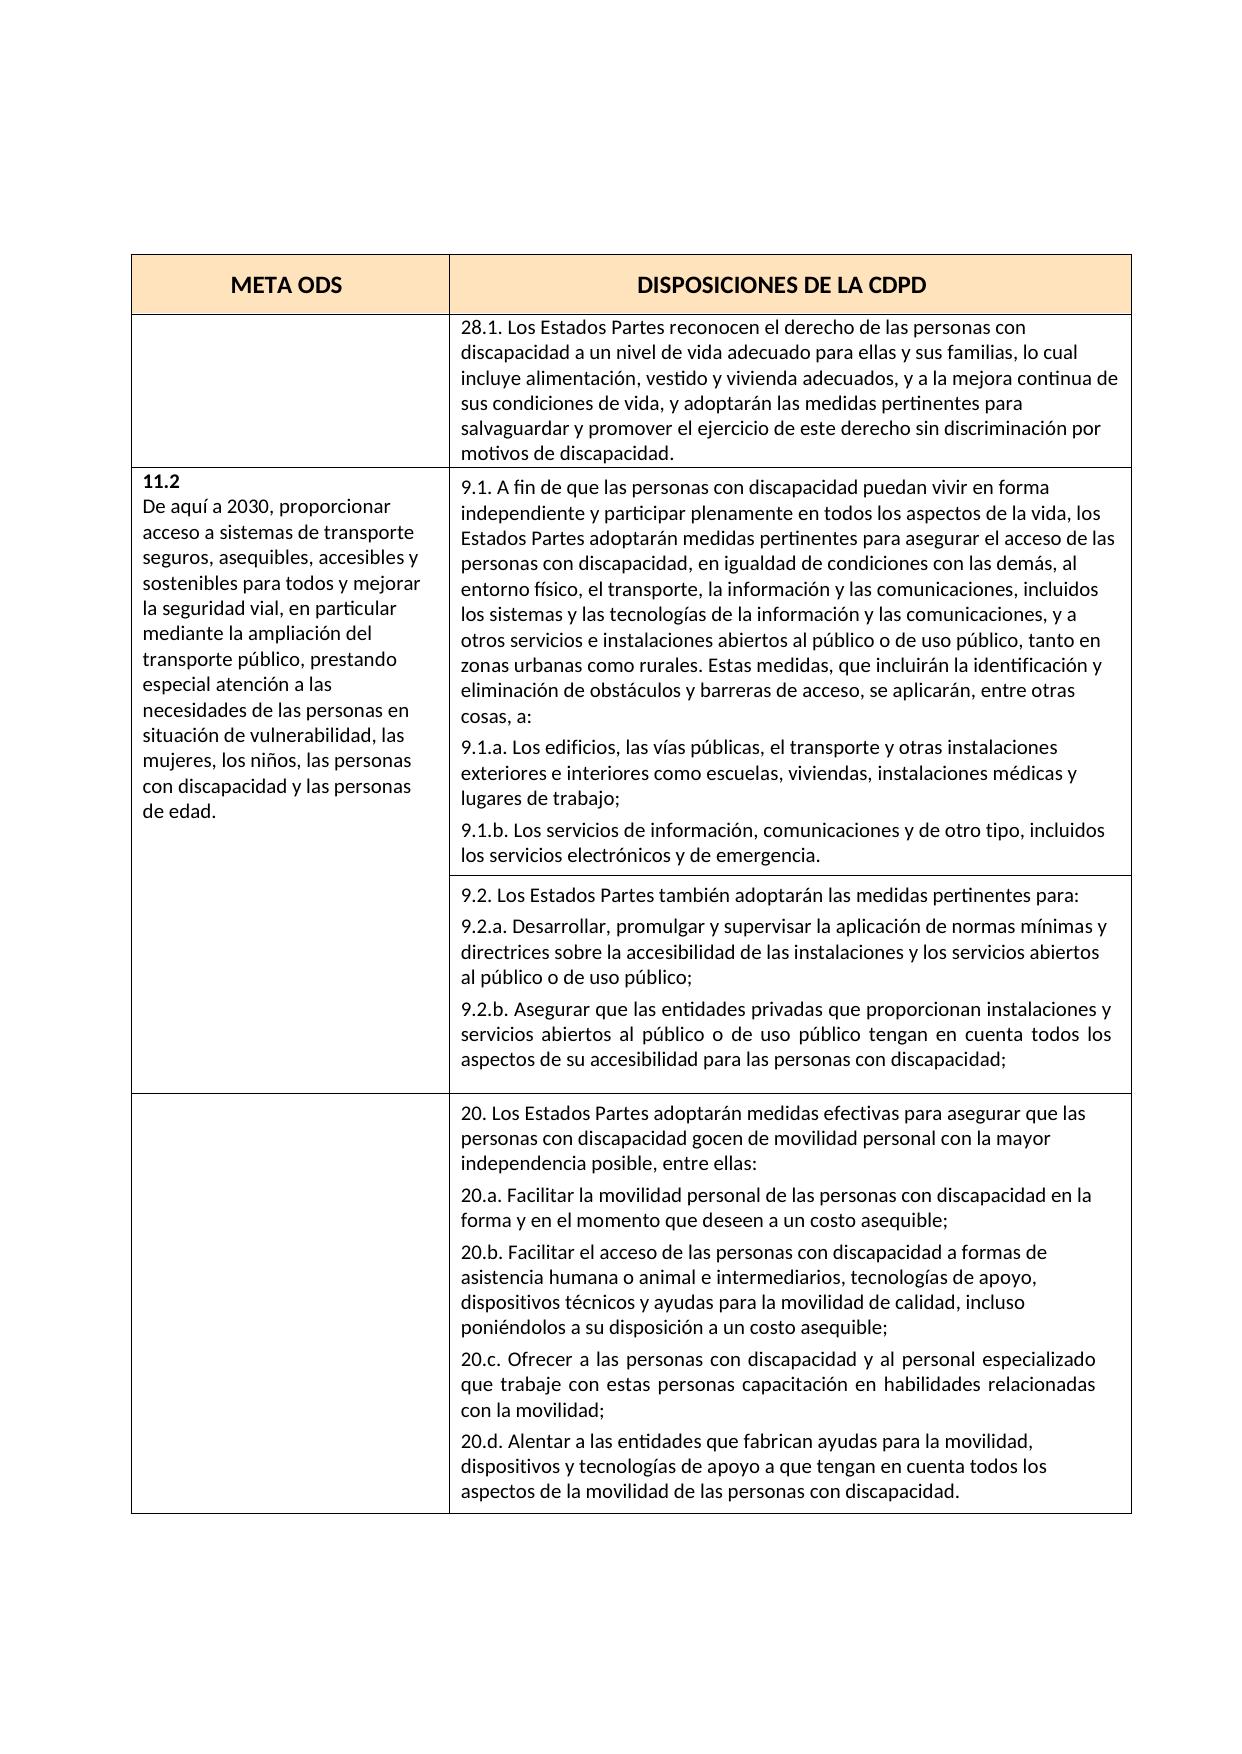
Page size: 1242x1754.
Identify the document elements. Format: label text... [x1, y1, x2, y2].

table_cell 11.2 De aquí a 2030, proporcionar acceso a sistemas de transporte seguros, asequibles, accesibles y sostenibles para todos y mejorar la seguridad vial, en particular mediante la ampliación del transporte público, prestando especial atención a las necesidades de las personas en situación de vulnerabilidad, las mujeres, los niños, las personas con discapacidad y las personas de edad. [132, 468, 449, 1092]
table_cell 20. Los Estados Partes adoptarán medidas efectivas para asegurar que las personas con discapacidad gocen de movilidad personal con la mayor independencia posible, entre ellas: 20.a. Facilitar la movilidad personal de las personas con discapacidad en la forma y en el momento que deseen a un costo asequible; 20.b. Facilitar el acceso de las personas con discapacidad a formas de asistencia humana o animal e intermediarios, tecnologías de apoyo, dispositivos técnicos y ayudas para la movilidad de calidad, incluso poniéndolos a su disposición a un costo asequible; 20.c. Ofrecer a las personas con discapacidad y al personal especializado que trabaje con estas personas capacitación en habilidades relacionadas con la movilidad; 20.d. Alentar a las entidades que fabrican ayudas para la movilidad, dispositivos y tecnologías de apoyo a que tengan en cuenta todos los aspectos de la movilidad de las personas con discapacidad. [450, 1094, 1131, 1513]
table_cell 9.2. Los Estados Partes también adoptarán las medidas pertinentes para: 9.2.a. Desarrollar, promulgar y supervisar la aplicación de normas mínimas y directrices sobre la accesibilidad de las instalaciones y los servicios abiertos al público o de uso público; 9.2.b. Asegurar que las entidades privadas que proporcionan instalaciones y servicios abiertos al público o de uso público tengan en cuenta todos los aspectos de su accesibilidad para las personas con discapacidad; [450, 876, 1131, 1092]
table_header META ODS [132, 255, 449, 313]
table_cell 28.1. Los Estados Partes reconocen el derecho de las personas con discapacidad a un nivel de vida adecuado para ellas y sus familias, lo cual incluye alimentación, vestido y vivienda adecuados, y a la mejora continua de sus condiciones de vida, y adoptarán las medidas pertinentes para salvaguardar y promover el ejercicio de este derecho sin discriminación por motivos de discapacidad. [450, 315, 1131, 467]
table_cell [132, 315, 449, 467]
table_cell [132, 1094, 449, 1513]
table_header DISPOSICIONES DE LA CDPD [450, 255, 1131, 313]
table_cell 9.1. A fin de que las personas con discapacidad puedan vivir en forma independiente y participar plenamente en todos los aspectos de la vida, los Estados Partes adoptarán medidas pertinentes para asegurar el acceso de las personas con discapacidad, en igualdad de condiciones con las demás, al entorno físico, el transporte, la información y las comunicaciones, incluidos los sistemas y las tecnologías de la información y las comunicaciones, y a otros servicios e instalaciones abiertos al público o de uso público, tanto en zonas urbanas como rurales. Estas medidas, que incluirán la identificación y eliminación de obstáculos y barreras de acceso, se aplicarán, entre otras cosas, a: 9.1.a. Los edificios, las vías públicas, el transporte y otras instalaciones exteriores e interiores como escuelas, viviendas, instalaciones médicas y lugares de trabajo; 9.1.b. Los servicios de información, comunicaciones y de otro tipo, incluidos los servicios electrónicos y de emergencia. [450, 468, 1131, 875]
